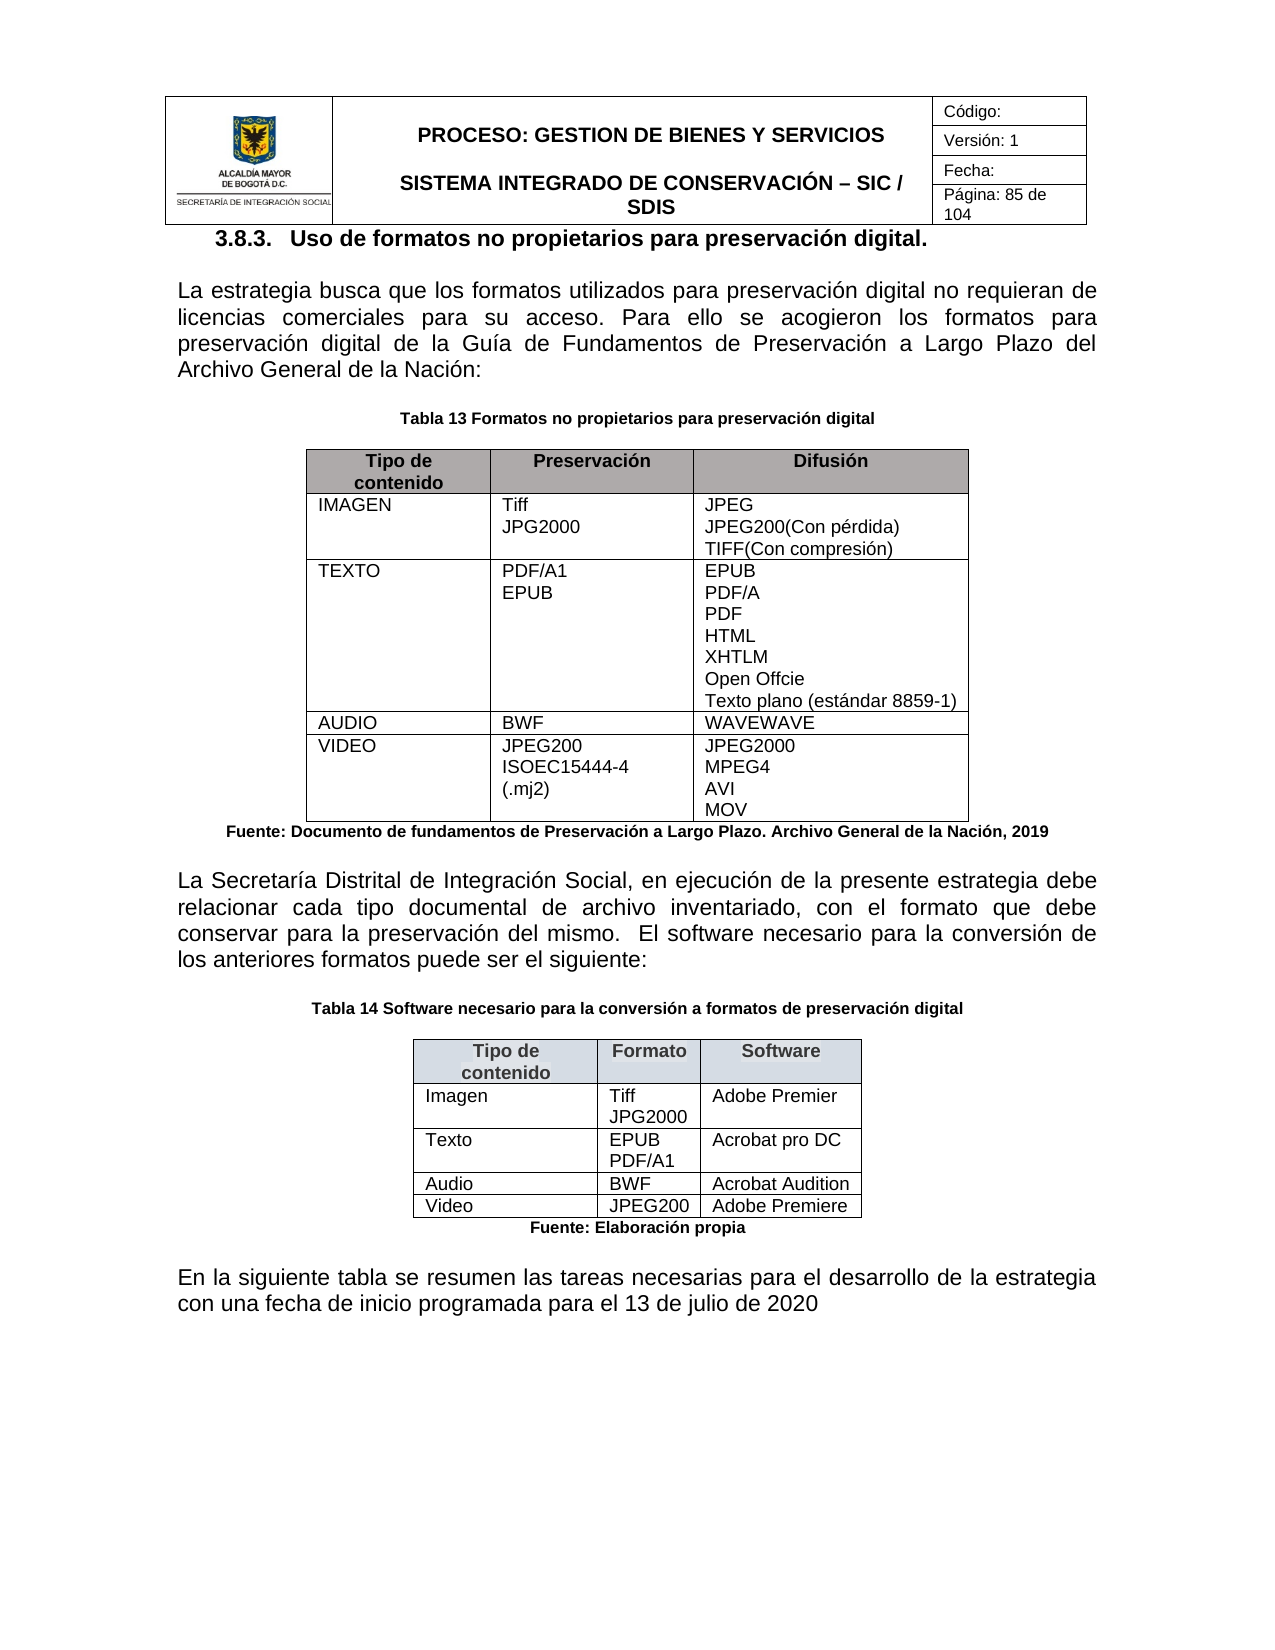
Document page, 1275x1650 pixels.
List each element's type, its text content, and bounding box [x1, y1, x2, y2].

table_header Tipo de contenido [307, 450, 490, 493]
text La Secretaría Distrital de Integración Social, en ejecución de la presente estrategia debe relacionar cada tipo documental de archivo inventariado, con el formato que debe conservar para la preservación del mismo. El software necesario para la conversión de los anteriores formatos puede ser el siguiente: [177, 867, 1098, 973]
table_cell Adobe Premier [701, 1084, 861, 1127]
table_cell PDF/A1 EPUB [491, 560, 693, 711]
text Fuente: Documento de fundamentos de Preservación a Largo Plazo. Archivo General de la Nación, 2019 [177, 822, 1098, 841]
table_cell JPEG JPEG200(Con pérdida) TIFF(Con compresión) [694, 494, 968, 559]
table_cell AUDIO [307, 712, 490, 733]
text Fuente: Elaboración propia [177, 1218, 1098, 1237]
table_cell Tiff JPG2000 [491, 494, 693, 559]
table_cell IMAGEN [307, 494, 490, 559]
table_cell TEXTO [307, 560, 490, 711]
table_cell VIDEO [307, 735, 490, 821]
table_cell EPUB PDF/A1 [598, 1129, 700, 1172]
subtitle Uso de formatos no propietarios para preservación digital. [215, 165, 1098, 251]
table_cell Audio [414, 1173, 597, 1194]
table_cell Video [414, 1195, 597, 1217]
table_cell Texto [414, 1129, 597, 1172]
table_header Software [701, 1040, 861, 1083]
table_header Tipo de contenido [414, 1040, 473, 1083]
table_header Tipo de contenido [539, 1040, 597, 1083]
table_header Difusión [694, 450, 968, 493]
table_cell Adobe Premiere [701, 1195, 861, 1217]
picture [176, 116, 332, 205]
text En la siguiente tabla se resumen las tareas necesarias para el desarrollo de la estrategia con una fecha de inicio programada para el 13 de julio de 2020 [177, 1263, 1098, 1316]
table_cell BWF [491, 712, 693, 733]
table_cell Imagen [414, 1084, 597, 1127]
table_cell Tiff JPG2000 [598, 1084, 700, 1127]
text La estrategia busca que los formatos utilizados para preservación digital no requieran de licencias comerciales para su acceso. Para ello se acogieron los formatos para preservación digital de la Guía de Fundamentos de Preservación a Largo Plazo del Archivo General de la Nación: [177, 277, 1098, 383]
table_cell Acrobat Audition [701, 1173, 861, 1194]
table_cell Acrobat pro DC [701, 1129, 861, 1172]
table_cell BWF [598, 1173, 700, 1194]
table_cell EPUB PDF/A PDF HTML XHTLM Open Offcie Texto plano (estándar 8859-1) [694, 560, 968, 711]
text Tabla 13 Formatos no propietarios para preservación digital [177, 409, 1098, 428]
table_cell JPEG2000 MPEG4 AVI MOV [694, 735, 968, 821]
table_header Formato [598, 1040, 700, 1083]
table_cell JPEG200 [598, 1195, 700, 1217]
text Tabla 14 Software necesario para la conversión a formatos de preservación digital [177, 999, 1098, 1018]
table_cell JPEG200 ISOEC15444-4 (.mj2) [491, 735, 693, 821]
table_header Preservación [491, 450, 693, 493]
table_cell WAVEWAVE [694, 712, 968, 733]
